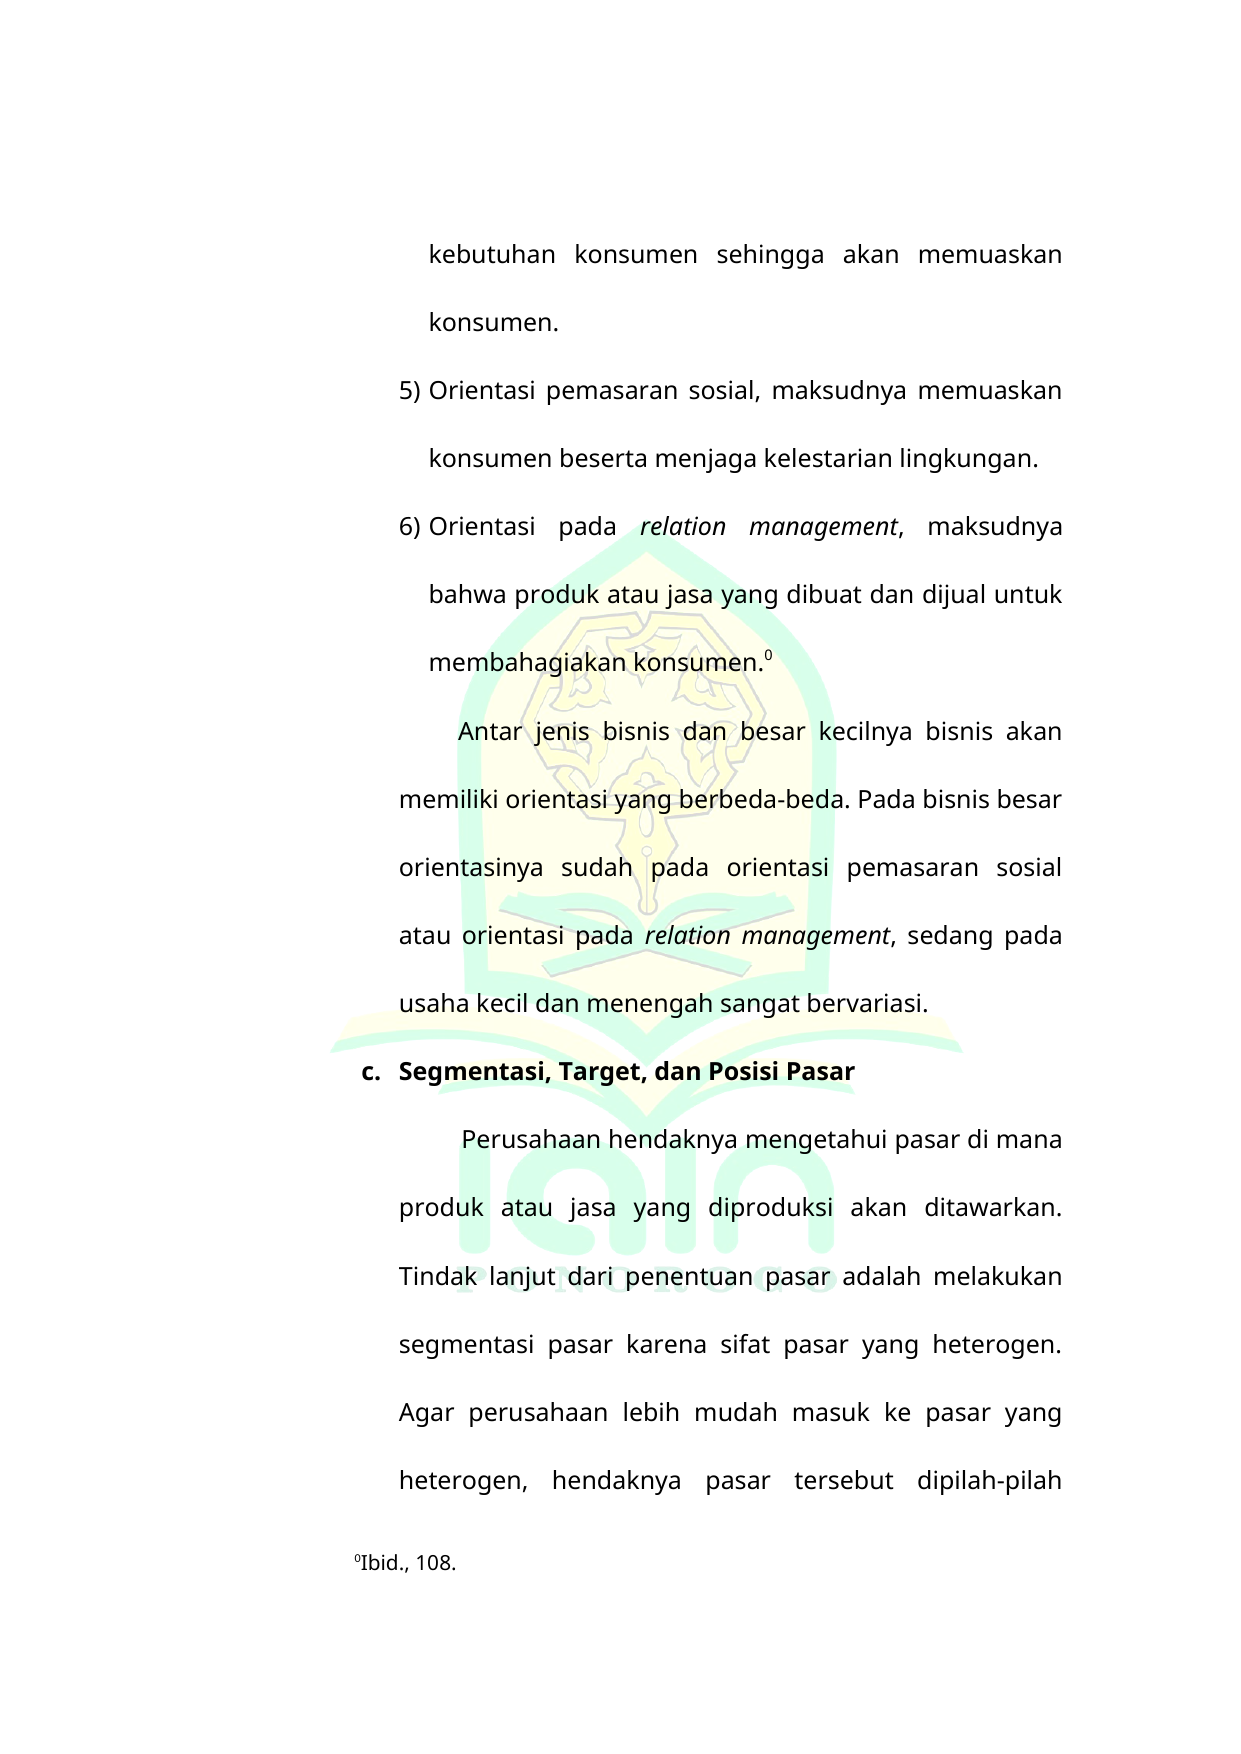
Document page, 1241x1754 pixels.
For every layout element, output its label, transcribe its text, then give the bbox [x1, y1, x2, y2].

list Antar jenis bisnis dan besar kecilnya bisnis akan memiliki orientasi yang berbeda-beda. Pada bisnis besar orientasinya sudah pada orientasi pemasaran sosial atau orientasi pada relation management, sedang pada usaha kecil dan menengah sangat bervariasi. [399, 713, 1063, 1020]
list Segmentasi, Target, dan Posisi Pasar [361, 1054, 1063, 1088]
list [399, 1122, 1063, 1497]
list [399, 236, 1063, 338]
list Orientasi pemasaran sosial, maksudnya memuaskan konsumen beserta menjaga kelestarian lingkungan. [399, 372, 1063, 475]
list Orientasi pada relation management, maksudnya bahwa produk atau jasa yang dibuat dan dijual untuk membahagiakan konsumen. [399, 509, 1063, 679]
